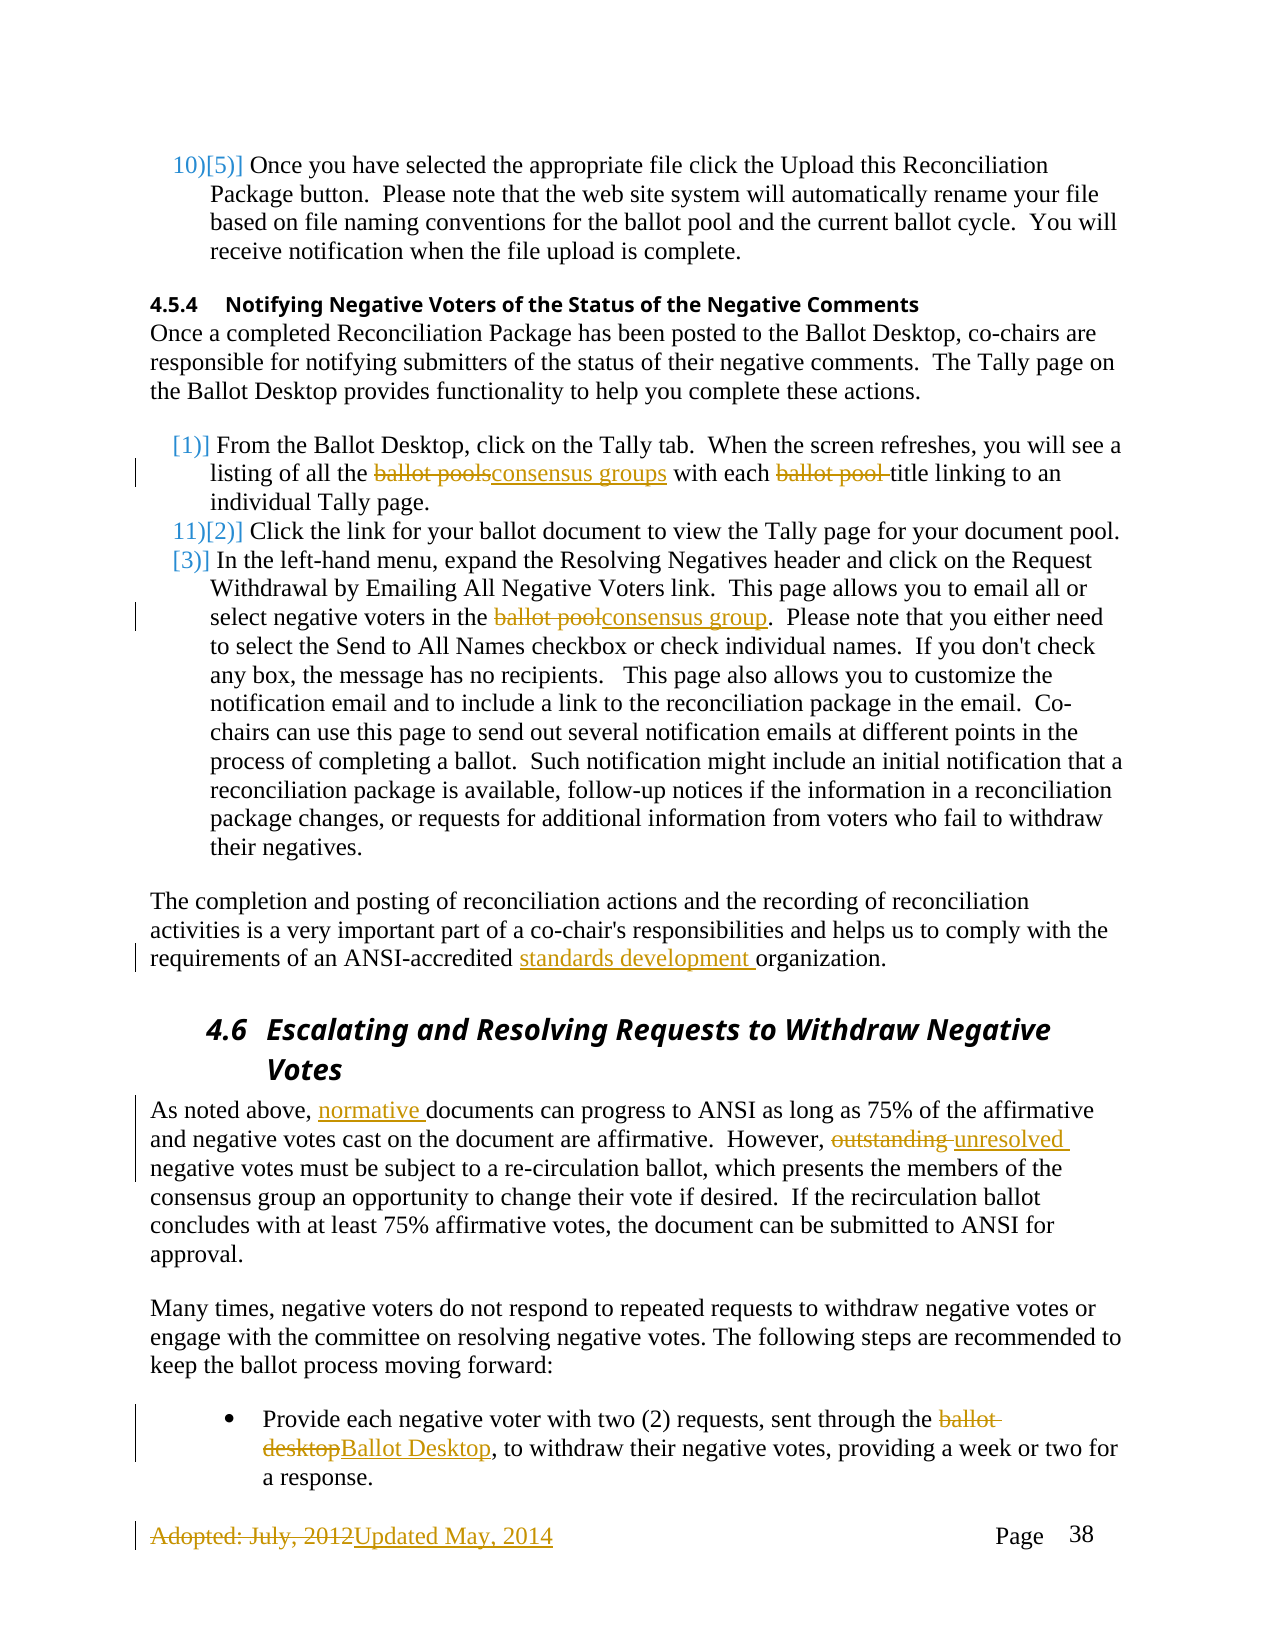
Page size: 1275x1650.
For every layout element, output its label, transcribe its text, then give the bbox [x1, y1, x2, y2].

text Many times, negative voters do not respond to repeated requests to withdraw negative votes or engage with the committee on resolving negative votes. The following steps are recommended to keep the ballot process moving forward: [150, 1293, 1125, 1379]
subtitle Escalating and Resolving Requests to Withdraw Negative Votes [206, 1010, 1125, 1089]
text The completion and posting of reconciliation actions and the recording of reconciliation activities is a very important part of a co-chair's responsibilities and helps us to comply with the requirements of an ANSI-accredited organization. [150, 886, 1125, 972]
list In the left-hand menu, expand the Resolving Negatives header and click on the Request Withdrawal by Emailing All Negative Voters link. This page allows you to email all or select negative voters in the . Please note that you either need to select the Send to All Names checkbox or check individual names. If you don't check any box, the message has no recipients. This page also allows you to customize the notification email and to include a link to the reconciliation package in the email. Co-chairs can use this page to send out several notification emails at different points in the process of completing a ballot. Such notification might include an initial notification that a reconciliation package is available, follow-up notices if the information in a reconciliation package changes, or requests for additional information from voters who fail to withdraw their negatives. [172, 545, 1125, 861]
subtitle Notifying Negative Voters of the Status of the Negative Comments [150, 290, 1125, 318]
list Provide each negative voter with two (2) requests, sent through the , to withdraw their negative votes, providing a week or two for a response. [225, 1404, 1125, 1490]
text Once a completed Reconciliation Package has been posted to the Ballot Desktop, co-chairs are responsible for notifying submitters of the status of their negative comments. The Tally page on the Ballot Desktop provides functionality to help you complete these actions. [150, 318, 1125, 405]
text As noted above, documents can progress to ANSI as long as 75% of the affirmative and negative votes cast on the document are affirmative. However, negative votes must be subject to a re-circulation ballot, which presents the members of the consensus group an opportunity to change their vote if desired. If the recirculation ballot concludes with at least 75% affirmative votes, the document can be submitted to ANSI for approval. [150, 1095, 1125, 1268]
list Click the link for your ballot document to view the Tally page for your document pool. [172, 516, 1125, 545]
list Once you have selected the appropriate file click the Upload this Reconciliation Package button. Please note that the web site system will automatically rename your file based on file naming conventions for the ballot pool and the current ballot cycle. You will receive notification when the file upload is complete. [172, 150, 1125, 265]
